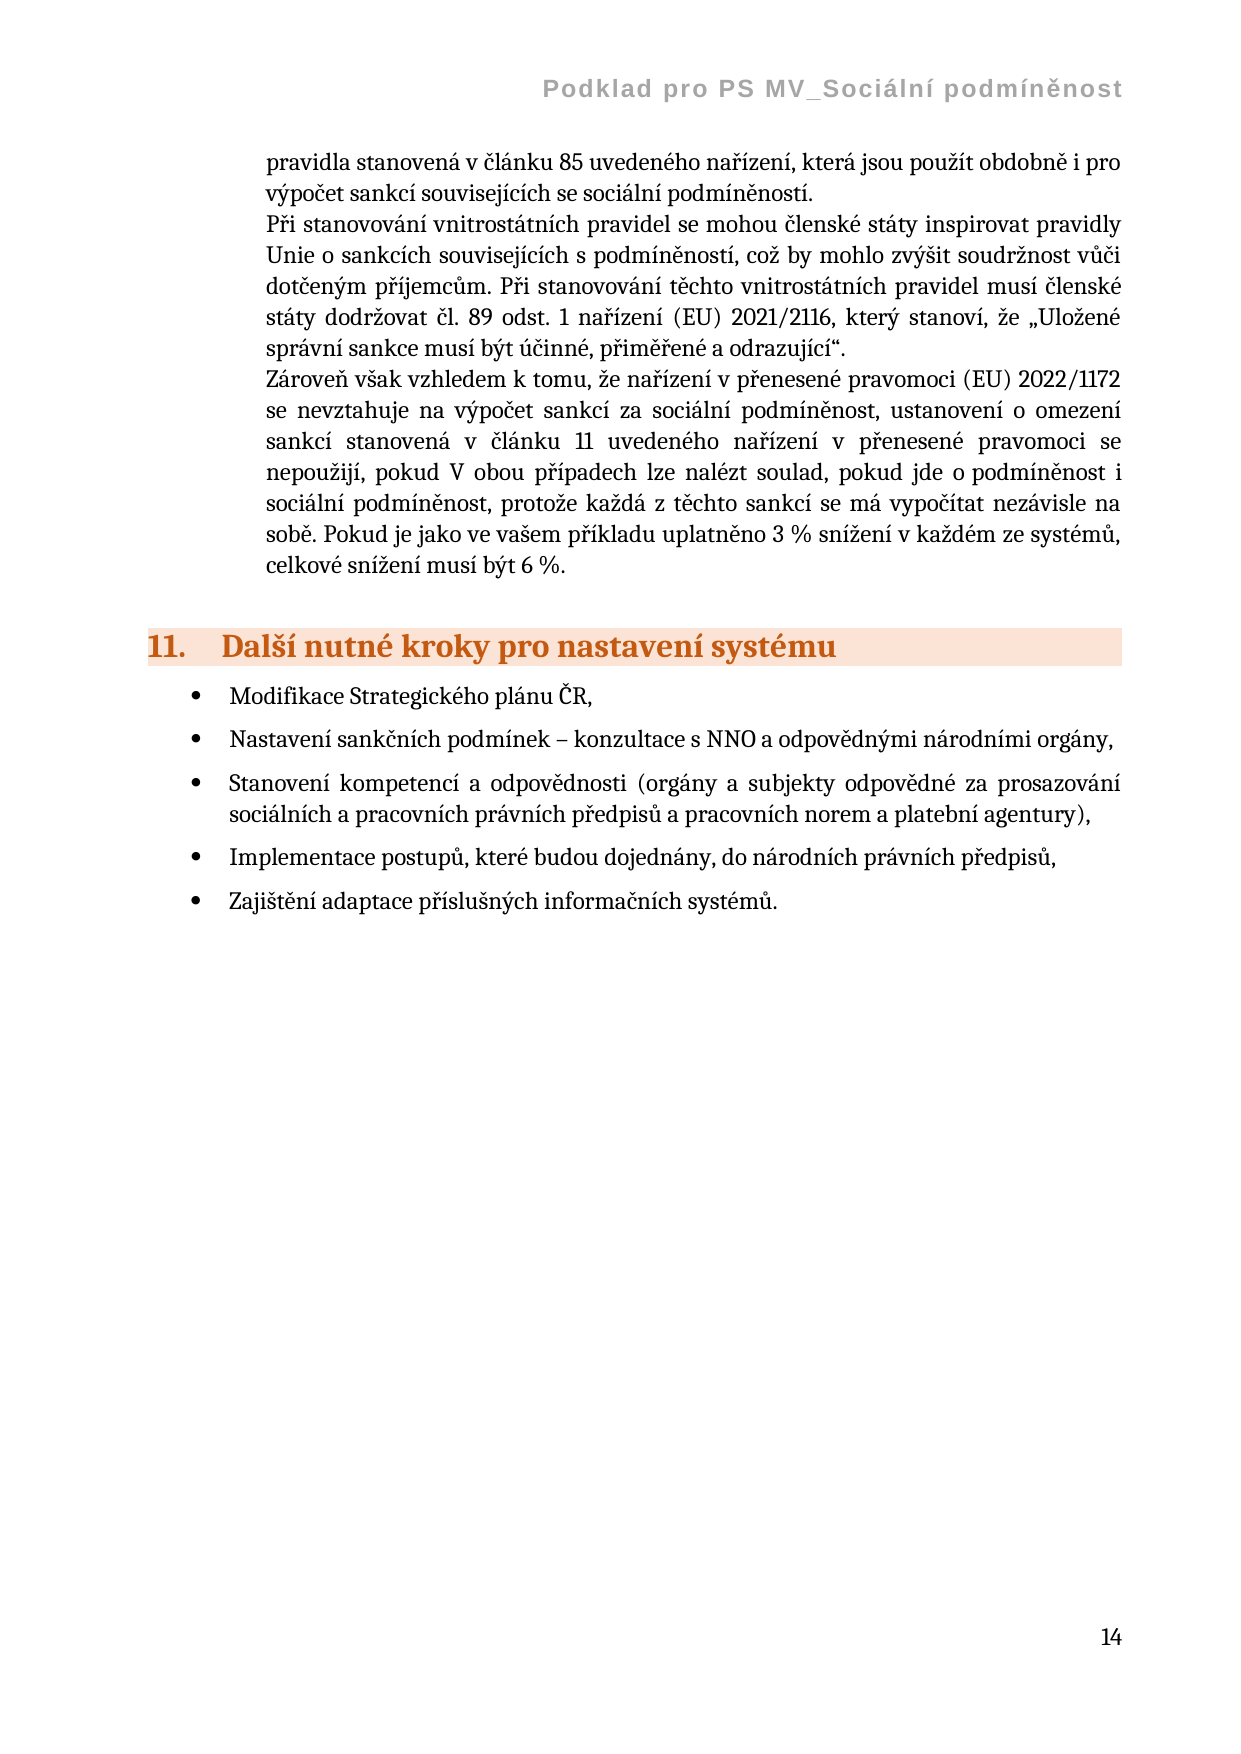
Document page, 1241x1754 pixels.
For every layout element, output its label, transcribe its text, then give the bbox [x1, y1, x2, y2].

list Zároveň však vzhledem k tomu, že nařízení v přenesené pravomoci (EU) 2022/1172 se nevztahuje na výpočet sankcí za sociální podmíněnost, ustanovení o omezení sankcí stanovená v článku 11 uvedeného nařízení v přenesené pravomoci se nepoužijí, pokud V obou případech lze nalézt soulad, pokud jde o podmíněnost i sociální podmíněnost, protože každá z těchto sankcí se má vypočítat nezávisle na sobě. Pokud je jako ve vašem příkladu uplatněno 3 % snížení v každém ze systémů, celkové snížení musí být 6 %. [266, 365, 1122, 580]
list Při stanovování vnitrostátních pravidel se mohou členské státy inspirovat pravidly Unie o sankcích souvisejících s podmíněností, což by mohlo zvýšit soudržnost vůči dotčeným příjemcům. Při stanovování těchto vnitrostátních pravidel musí členské státy dodržovat čl. 89 odst. 1 nařízení (EU) 2021/2116, který stanoví, že „Uložené správní sankce musí být účinné, přiměřené a odrazující“. [266, 210, 1122, 363]
list Zajištění adaptace příslušných informačních systémů. [191, 887, 1122, 916]
list Nastavení sankčních podmínek – konzultace s NNO a odpovědnými národními orgány, [192, 725, 1122, 754]
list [266, 148, 1122, 207]
list Implementace postupů, které budou dojednány, do národních právních předpisů, [192, 843, 1122, 872]
subtitle Další nutné kroky pro nastavení systému [148, 628, 1122, 666]
list Stanovení kompetencí a odpovědnosti (orgány a subjekty odpovědné za prosazování sociálních a pracovních právních předpisů a pracovních norem a platební agentury), [192, 769, 1122, 828]
list Modifikace Strategického plánu ČR, [192, 682, 1122, 710]
